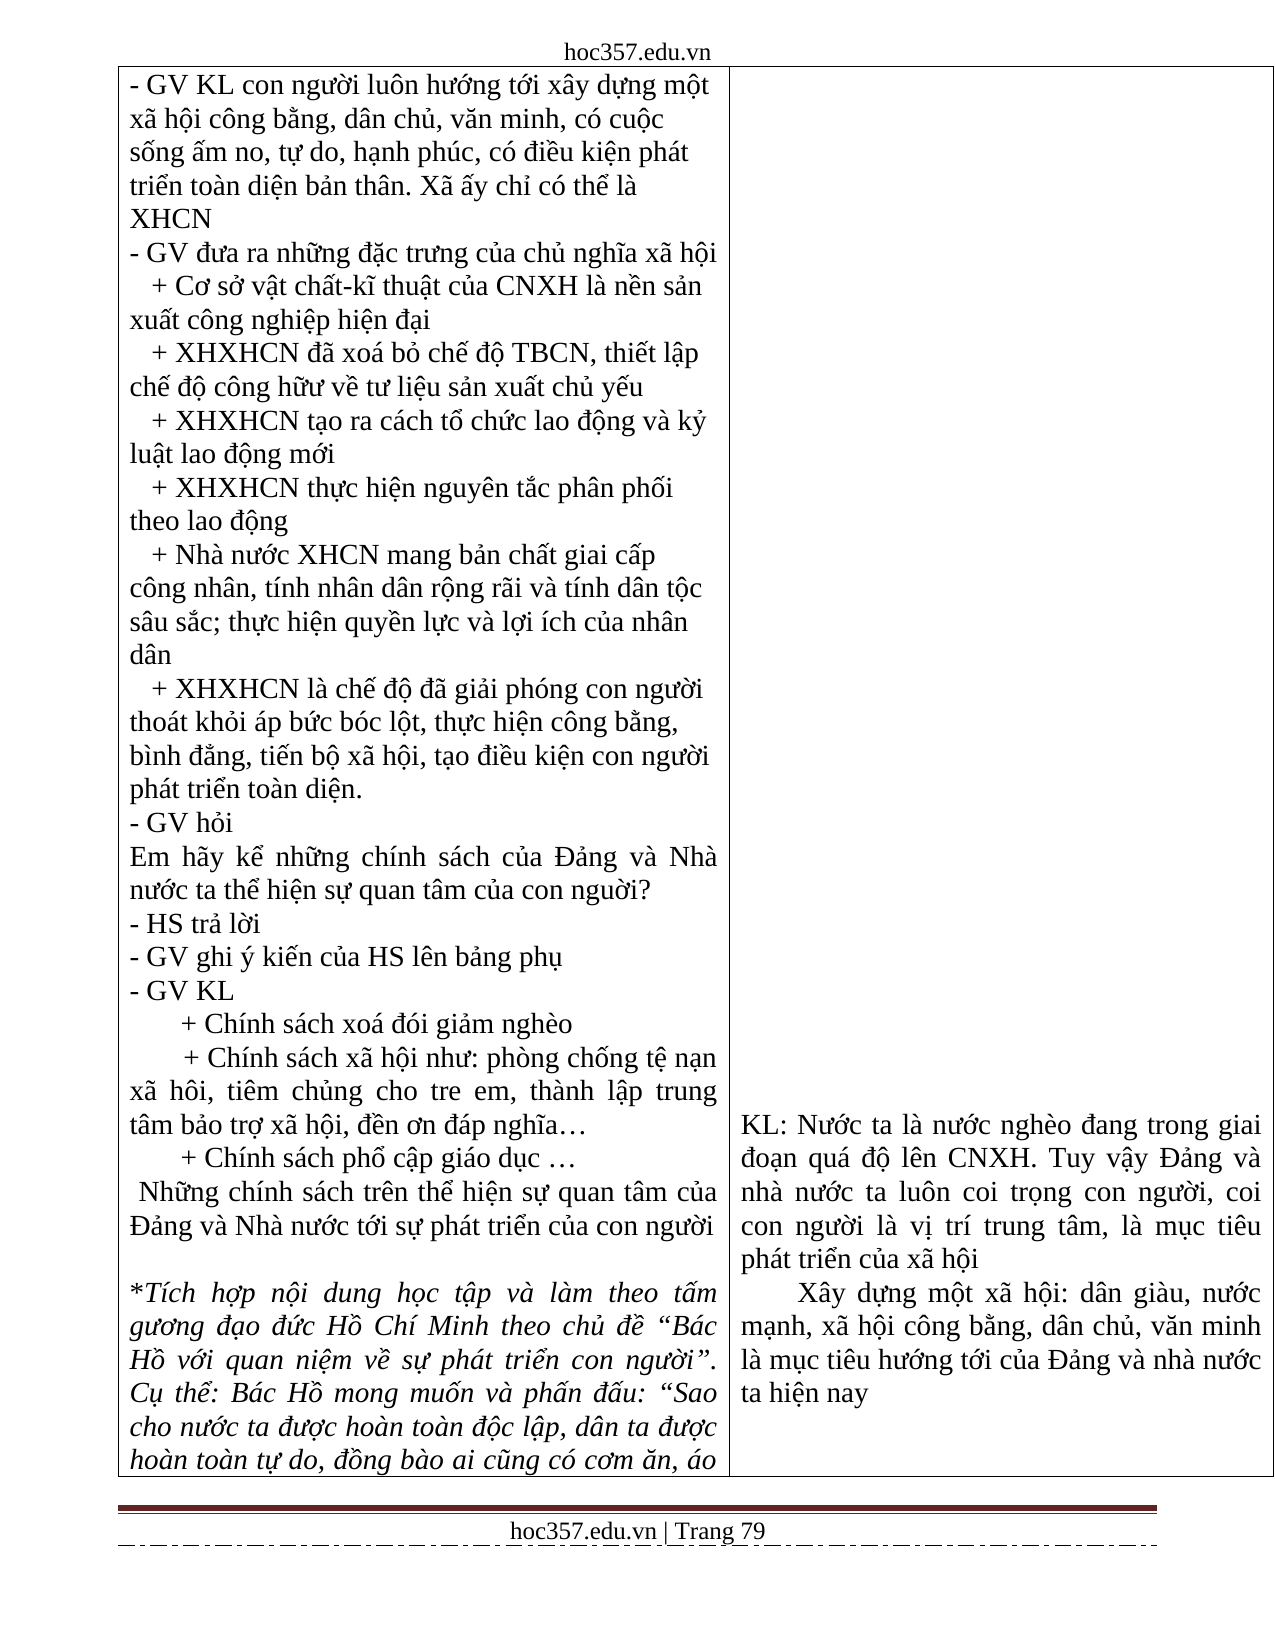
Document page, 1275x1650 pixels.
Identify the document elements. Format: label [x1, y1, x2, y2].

table_cell [730, 67, 1273, 1476]
table_cell [119, 67, 729, 1476]
